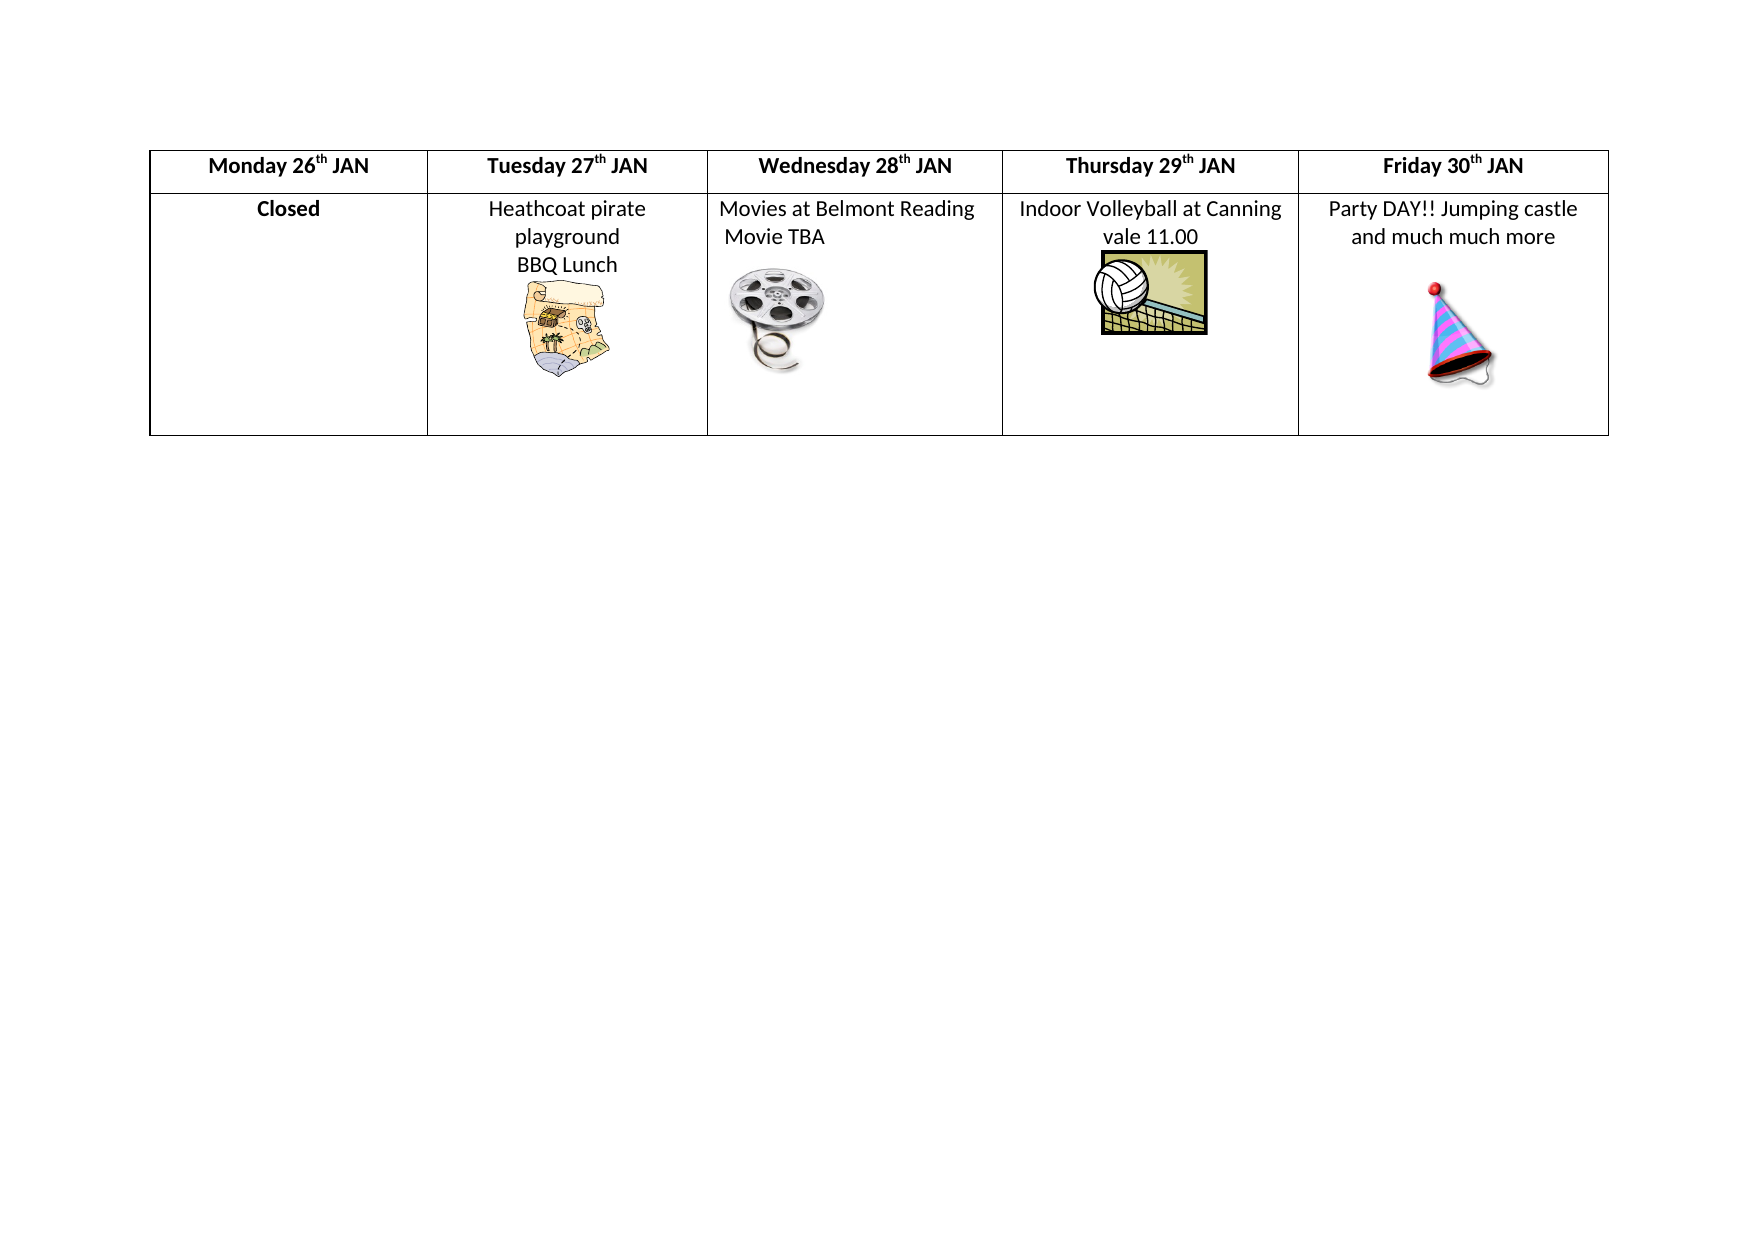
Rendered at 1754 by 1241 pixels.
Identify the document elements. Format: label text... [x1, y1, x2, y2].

table_cell Tuesday 27th JAN [428, 151, 707, 193]
table_cell Heathcoat pirate playground BBQ Lunch [428, 194, 707, 434]
table_cell Party DAY!! Jumping castle and much much more [1299, 194, 1608, 434]
picture [1397, 278, 1510, 391]
table_cell Indoor Volleyball at Canning vale 11.00 [1003, 194, 1298, 434]
table_cell Friday 30th JAN [1299, 151, 1608, 193]
table_cell Closed [151, 194, 427, 434]
table_cell Thursday 29th JAN [1003, 151, 1298, 193]
table_cell Monday 26th JAN [151, 151, 427, 193]
table_cell Wednesday 28th JAN [708, 151, 1002, 193]
table_cell Movies at Belmont Reading Movie TBA [708, 194, 1002, 434]
picture [718, 250, 833, 388]
